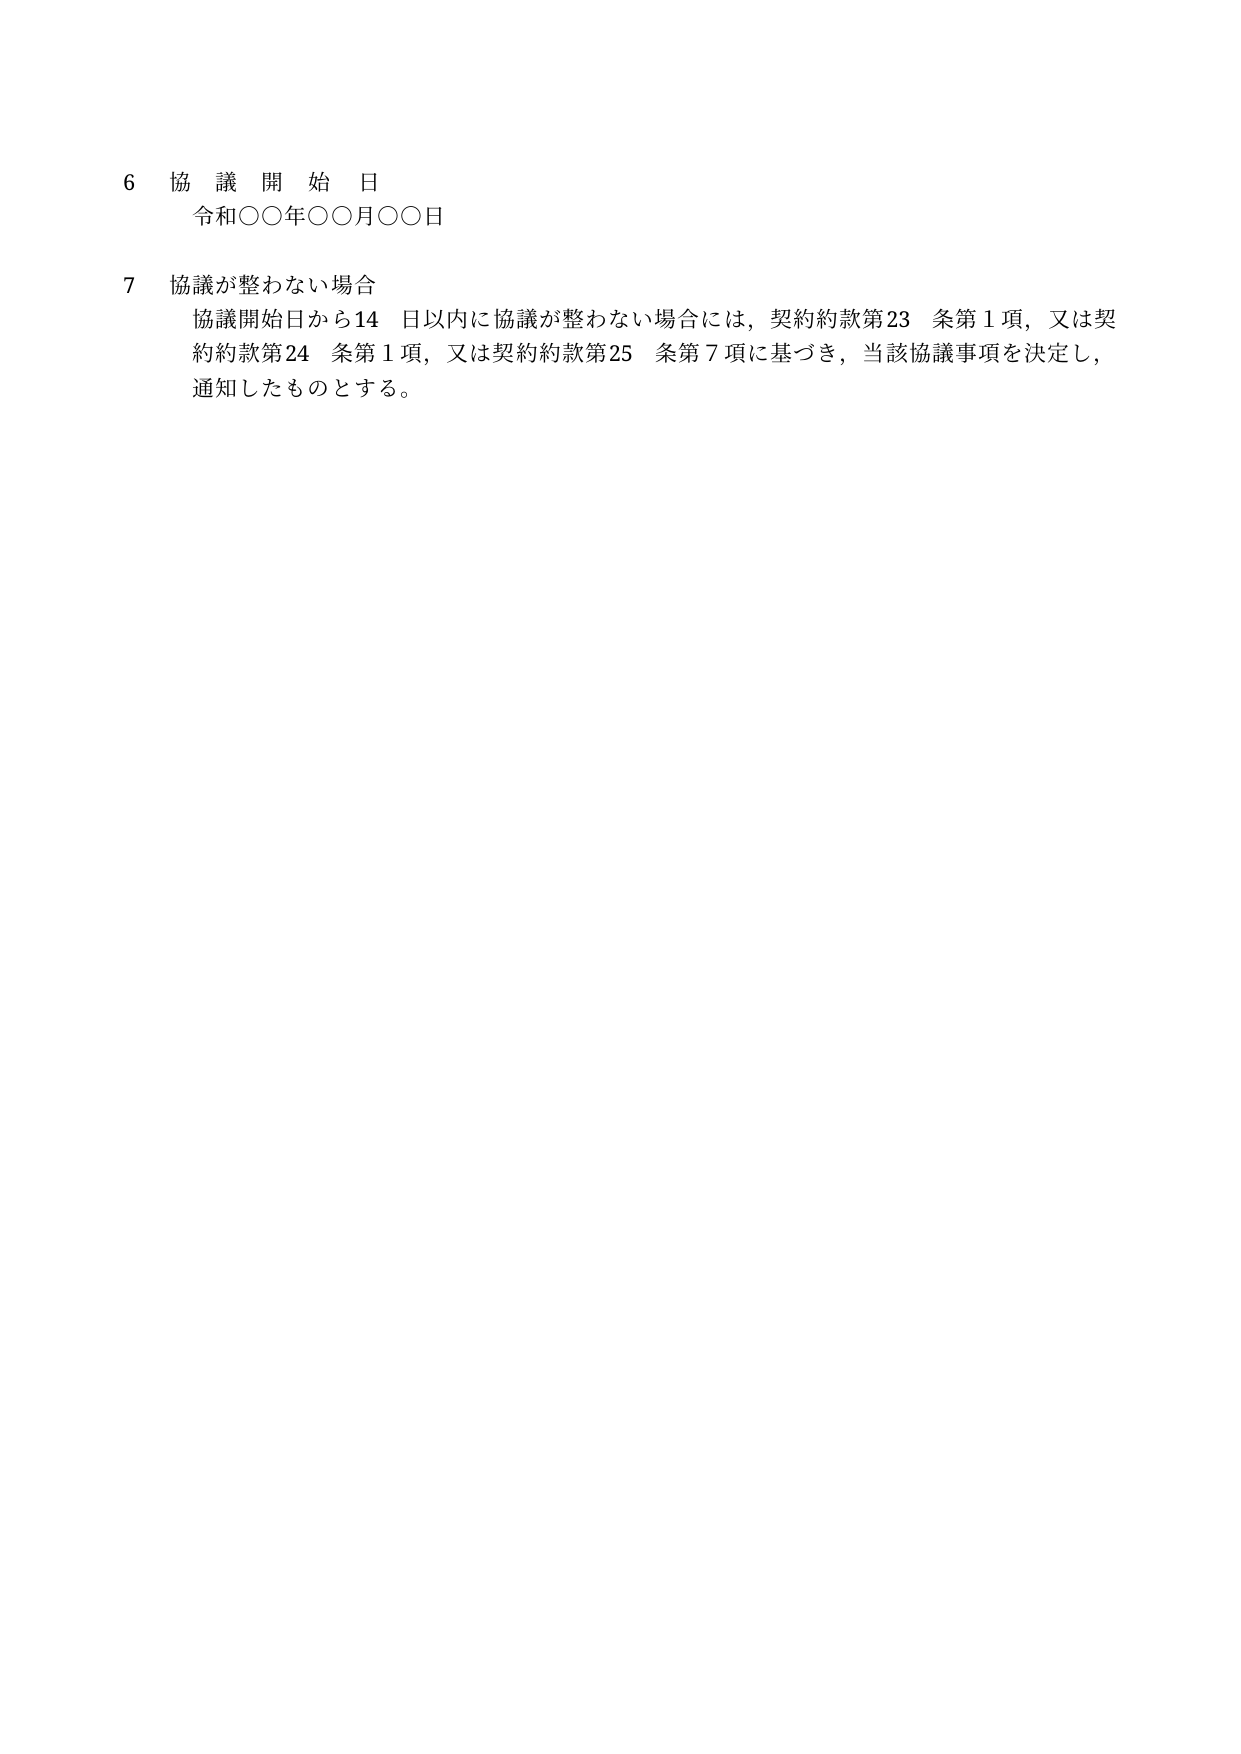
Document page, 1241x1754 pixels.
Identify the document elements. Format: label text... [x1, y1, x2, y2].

text 7 協議が整わない場合 [123, 267, 1117, 301]
text 6 協議開始日 [123, 164, 1117, 198]
text 協議開始日から14日以内に協議が整わない場合には，契約約款第23条第１項，又は契約約款第24条第１項，又は契約約款第25条第７項に基づき，当該協議事項を決定し，通知したものとする。 [169, 301, 1117, 404]
text 令和○○年○○月○○日 [169, 198, 1117, 232]
